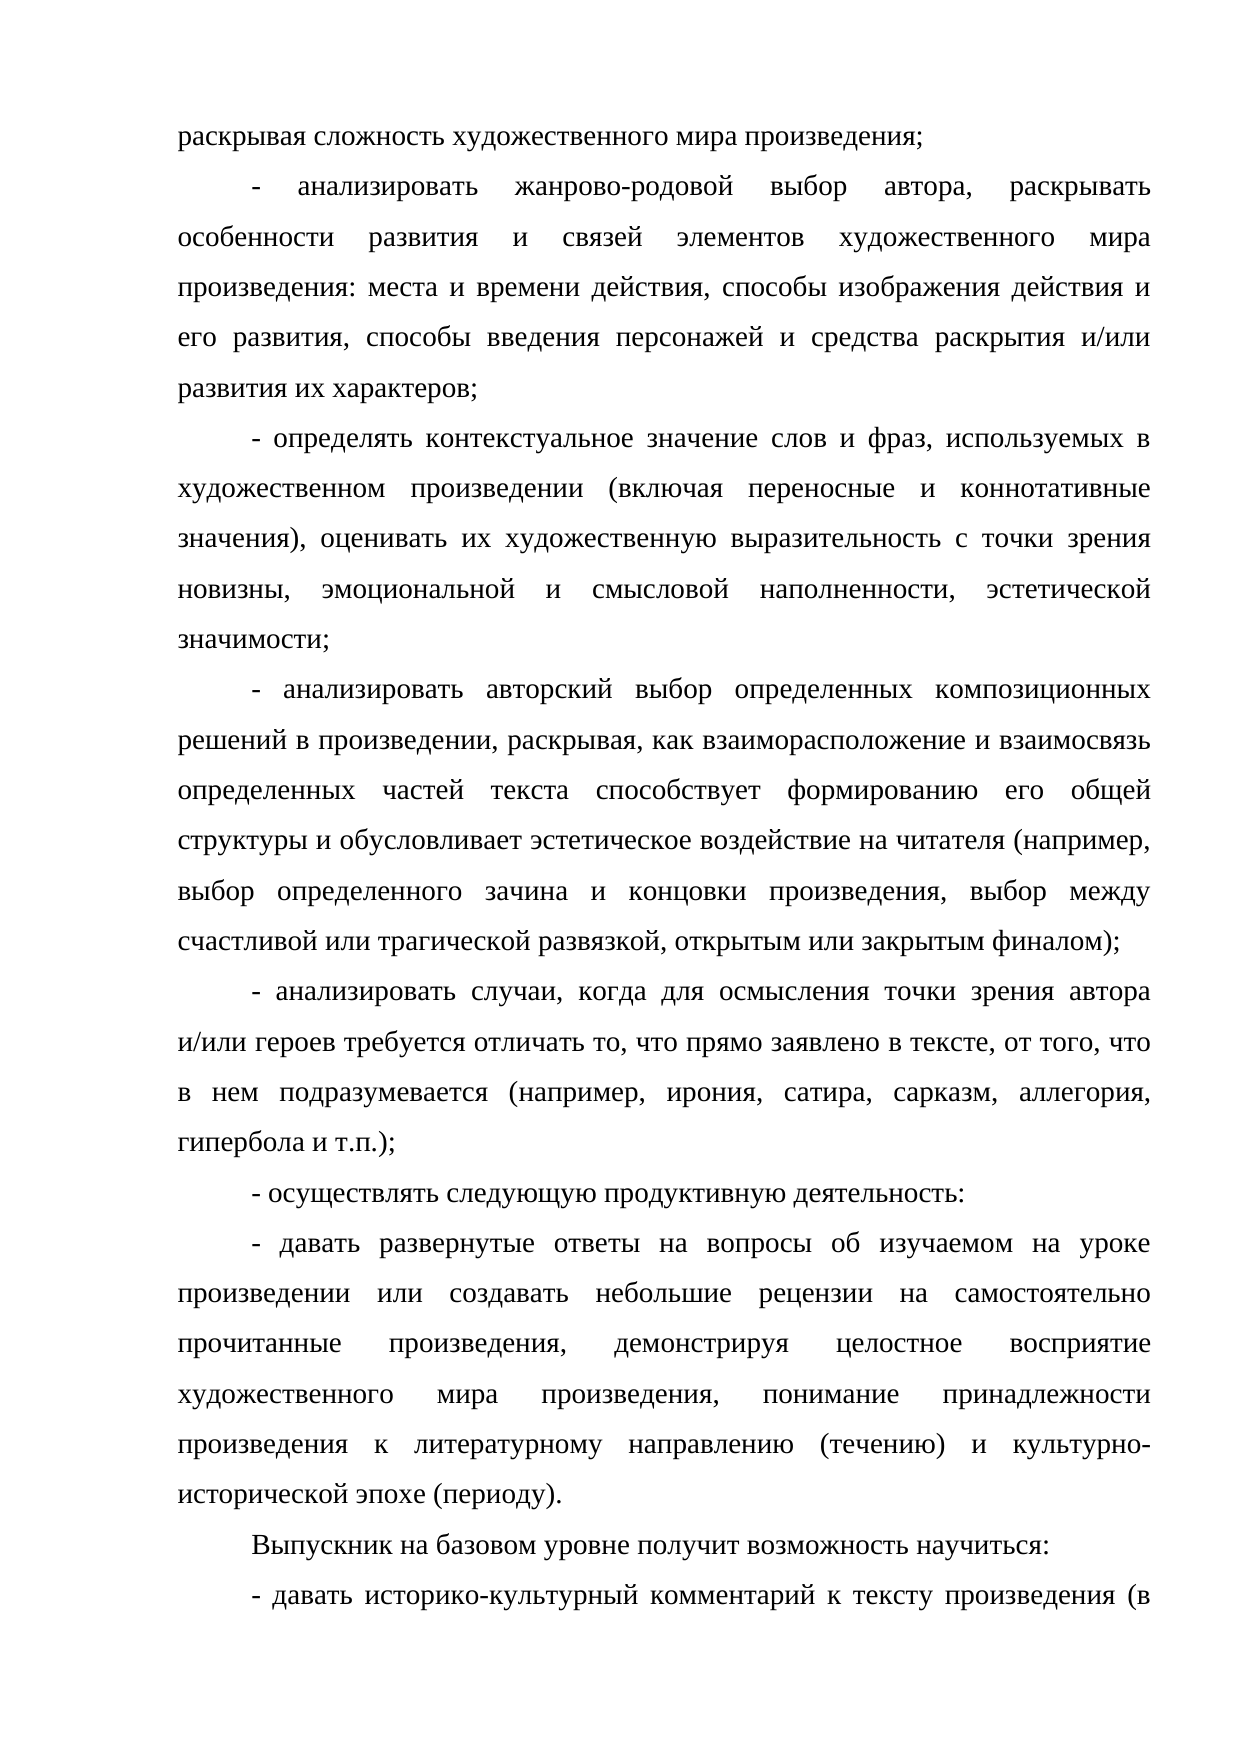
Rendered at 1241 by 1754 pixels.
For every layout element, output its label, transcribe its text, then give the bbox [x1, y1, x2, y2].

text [177, 1577, 1152, 1611]
text - давать развернутые ответы на вопросы об изучаемом на уроке произведении или создавать небольшие рецензии на самостоятельно прочитанные произведения, демонстрируя целостное восприятие художественного мира произведения, понимание принадлежности произведения к литературному направлению (течению) и культурно-исторической эпохе (периоду). [177, 1225, 1152, 1510]
text - анализировать случаи, когда для осмысления точки зрения автора и/или героев требуется отличать то, что прямо заявлено в тексте, от того, что в нем подразумевается (например, ирония, сатира, сарказм, аллегория, гипербола и т.п.); [177, 973, 1152, 1158]
text - анализировать авторский выбор определенных композиционных решений в произведении, раскрывая, как взаиморасположение и взаимосвязь определенных частей текста способствует формированию его общей структуры и обусловливает эстетическое воздействие на читателя (например, выбор определенного зачина и концовки произведения, выбор между счастливой или трагической развязкой, открытым или закрытым финалом); [177, 672, 1152, 957]
text Выпускник на базовом уровне получит возможность научиться: [177, 1527, 1152, 1560]
text - определять контекстуальное значение слов и фраз, используемых в художественном произведении (включая переносные и коннотативные значения), оценивать их художественную выразительность с точки зрения новизны, эмоциональной и смысловой наполненности, эстетической значимости; [177, 420, 1152, 655]
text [177, 118, 1152, 152]
text - анализировать жанрово-родовой выбор автора, раскрывать особенности развития и связей элементов художественного мира произведения: места и времени действия, способы изображения действия и его развития, способы введения персонажей и средства раскрытия и/или развития их характеров; [177, 168, 1152, 403]
text - осуществлять следующую продуктивную деятельность: [177, 1175, 1152, 1208]
